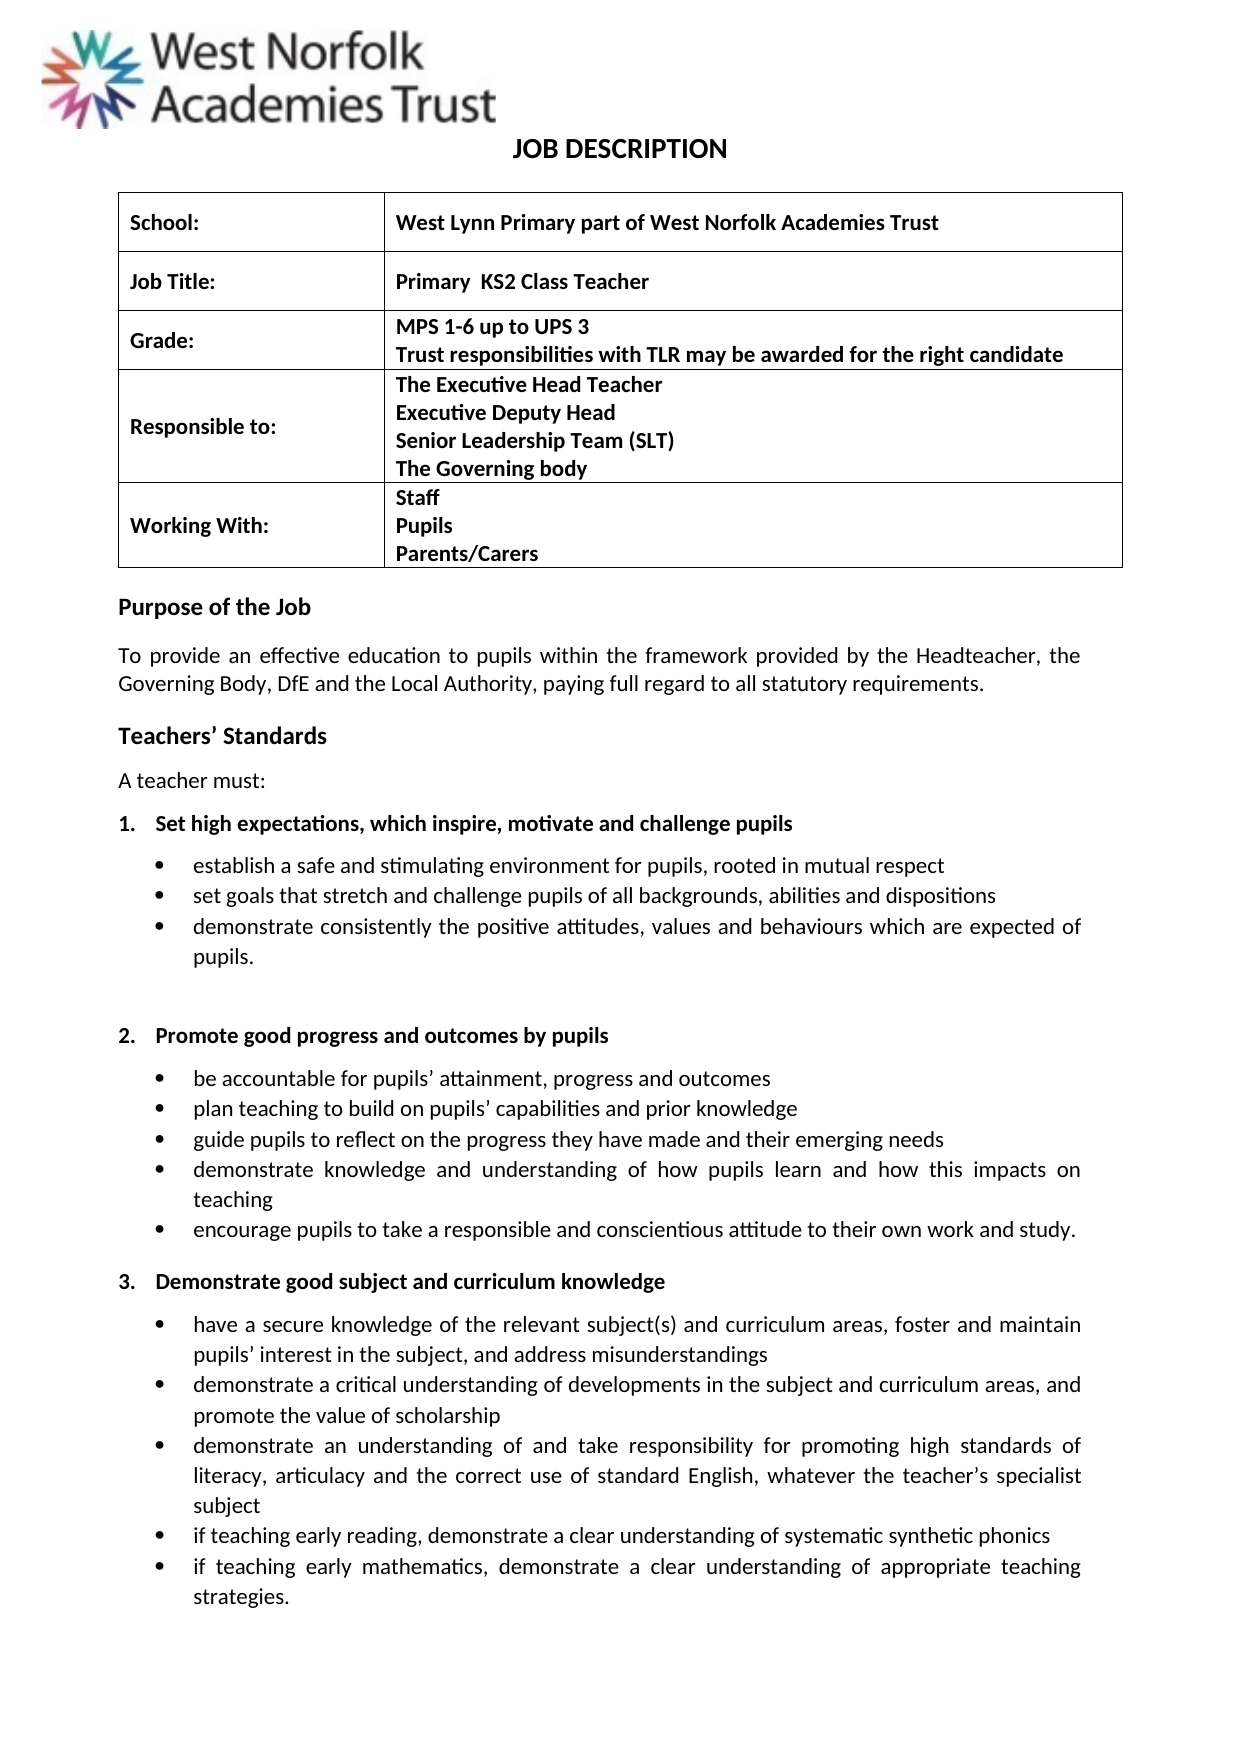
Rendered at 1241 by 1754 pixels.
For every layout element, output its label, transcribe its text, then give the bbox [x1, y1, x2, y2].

list demonstrate knowledge and understanding of how pupils learn and how this impacts on teaching [156, 1155, 1083, 1213]
list Promote good progress and outcomes by pupils [118, 1022, 1083, 1049]
text Teachers’ Standards [118, 721, 1083, 751]
table_cell Working With: [119, 483, 384, 567]
list establish a safe and stimulating environment for pupils, rooted in mutual respect [155, 851, 1083, 879]
text JOB DESCRIPTION [118, 130, 1122, 166]
table_header School: [119, 193, 384, 251]
table_cell Staff Pupils Parents/Carers [385, 483, 1122, 567]
list demonstrate consistently the positive attitudes, values and behaviours which are expected of pupils. [155, 912, 1083, 970]
table_cell Primary KS2 Class Teacher [385, 252, 1122, 310]
table_cell Grade: [119, 311, 384, 369]
list set goals that stretch and challenge pupils of all backgrounds, abilities and dispositions [155, 882, 1083, 909]
table_cell Job Title: [119, 252, 384, 310]
table_cell Responsible to: [119, 370, 384, 482]
text Purpose of the Job [118, 592, 1122, 622]
text To provide an effective education to pupils within the framework provided by the Headteacher, the Governing Body, DfE and the Local Authority, paying full regard to all statutory requirements. [118, 641, 1083, 697]
table_cell MPS 1-6 up to UPS 3 Trust responsibilities with TLR may be awarded for the right candidate [385, 311, 1122, 369]
list have a secure knowledge of the relevant subject(s) and curriculum areas, foster and maintain pupils’ interest in the subject, and address misunderstandings [156, 1310, 1083, 1368]
text A teacher must: [118, 766, 1083, 794]
list if teaching early reading, demonstrate a clear understanding of systematic synthetic phonics [156, 1522, 1083, 1549]
list demonstrate a critical understanding of developments in the subject and curriculum areas, and promote the value of scholarship [156, 1371, 1083, 1429]
list plan teaching to build on pupils’ capabilities and prior knowledge [156, 1094, 1083, 1122]
list demonstrate an understanding of and take responsibility for promoting high standards of literacy, articulacy and the correct use of standard English, whatever the teacher’s specialist subject [156, 1431, 1083, 1519]
list Demonstrate good subject and curriculum knowledge [118, 1267, 1083, 1295]
list encourage pupils to take a responsible and conscientious attitude to their own work and study. [156, 1215, 1083, 1243]
list Set high expectations, which inspire, motivate and challenge pupils [118, 809, 1083, 837]
table_cell The Executive Head Teacher Executive Deputy Head Senior Leadership Team (SLT) The Governing body [385, 370, 1122, 482]
table_header West Lynn Primary part of West Norfolk Academies Trust [385, 193, 1122, 251]
picture [41, 30, 496, 129]
list if teaching early mathematics, demonstrate a clear understanding of appropriate teaching strategies. [156, 1552, 1083, 1610]
list guide pupils to reflect on the progress they have made and their emerging needs [156, 1125, 1083, 1153]
list be accountable for pupils’ attainment, progress and outcomes [156, 1064, 1083, 1092]
